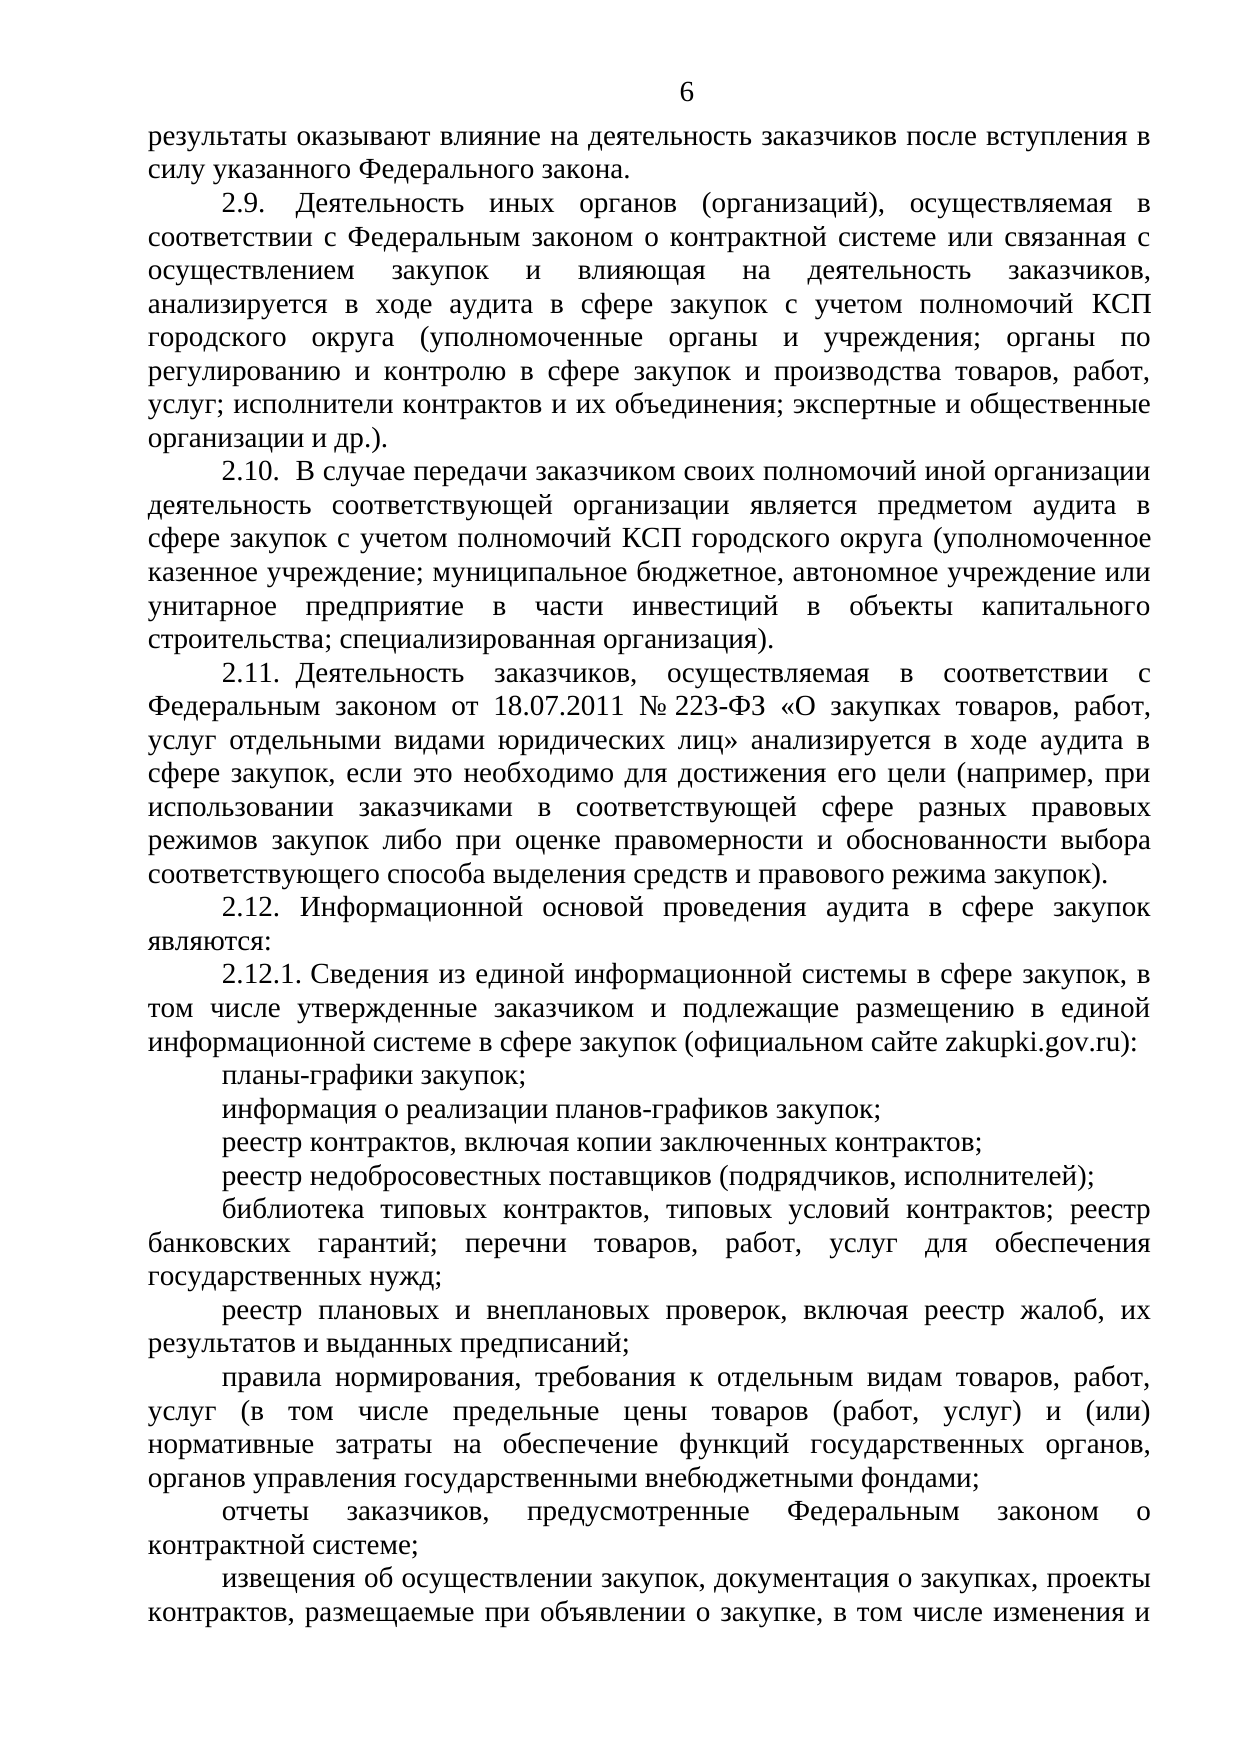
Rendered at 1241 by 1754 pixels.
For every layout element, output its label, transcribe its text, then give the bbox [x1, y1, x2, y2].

list Сведения из единой информационной системы в сфере закупок, в том числе утвержденные заказчиком и подлежащие размещению в единой информационной системе в сфере закупок (официальном сайте zakupki.gov.ru): [148, 957, 1152, 1057]
text планы-графики закупок; [148, 1057, 1152, 1091]
text реестр плановых и внеплановых проверок, включая реестр жалоб, их результатов и выданных предписаний; [148, 1292, 1152, 1359]
text отчеты заказчиков, предусмотренные Федеральным законом о контрактной системе; [148, 1493, 1152, 1560]
text правила нормирования, требования к отдельным видам товаров, работ, услуг (в том числе предельные цены товаров (работ, услуг) и (или) нормативные затраты на обеспечение функций государственных органов, органов управления государственными внебюджетными фондами; [148, 1359, 1152, 1493]
list В случае передачи заказчиком своих полномочий иной организации деятельность соответствующей организации является предметом аудита в сфере закупок с учетом полномочий КСП городского округа (уполномоченное казенное учреждение; муниципальное бюджетное, автономное учреждение или унитарное предприятие в части инвестиций в объекты капитального строительства; специализированная организация). [148, 453, 1152, 655]
text реестр контрактов, включая копии заключенных контрактов; [148, 1124, 1152, 1158]
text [148, 1560, 1152, 1627]
text реестр недобросовестных поставщиков (подрядчиков, исполнителей); [148, 1158, 1152, 1191]
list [148, 118, 1152, 185]
list Деятельность заказчиков, осуществляемая в соответствии с Федеральным законом от 18.07.2011 № 223-ФЗ «О закупках товаров, работ, услуг отдельными видами юридических лиц» анализируется в ходе аудита в сфере закупок, если это необходимо для достижения его цели (например, при использовании заказчиками в соответствующей сфере разных правовых режимов закупок либо при оценке правомерности и обоснованности выбора соответствующего способа выделения средств и правового режима закупок). [148, 655, 1152, 889]
list Деятельность иных органов (организаций), осуществляемая в соответствии с Федеральным законом о контрактной системе или связанная с осуществлением закупок и влияющая на деятельность заказчиков, анализируется в ходе аудита в сфере закупок с учетом полномочий КСП городского округа (уполномоченные органы и учреждения; органы по регулированию и контролю в сфере закупок и производства товаров, работ, услуг; исполнители контрактов и их объединения; экспертные и общественные организации и др.). [148, 185, 1152, 453]
text информация о реализации планов-графиков закупок; [148, 1091, 1152, 1124]
text библиотека типовых контрактов, типовых условий контрактов; реестр банковских гарантий; перечни товаров, работ, услуг для обеспечения государственных нужд; [148, 1191, 1152, 1292]
list Информационной основой проведения аудита в сфере закупок являются: [148, 889, 1152, 957]
